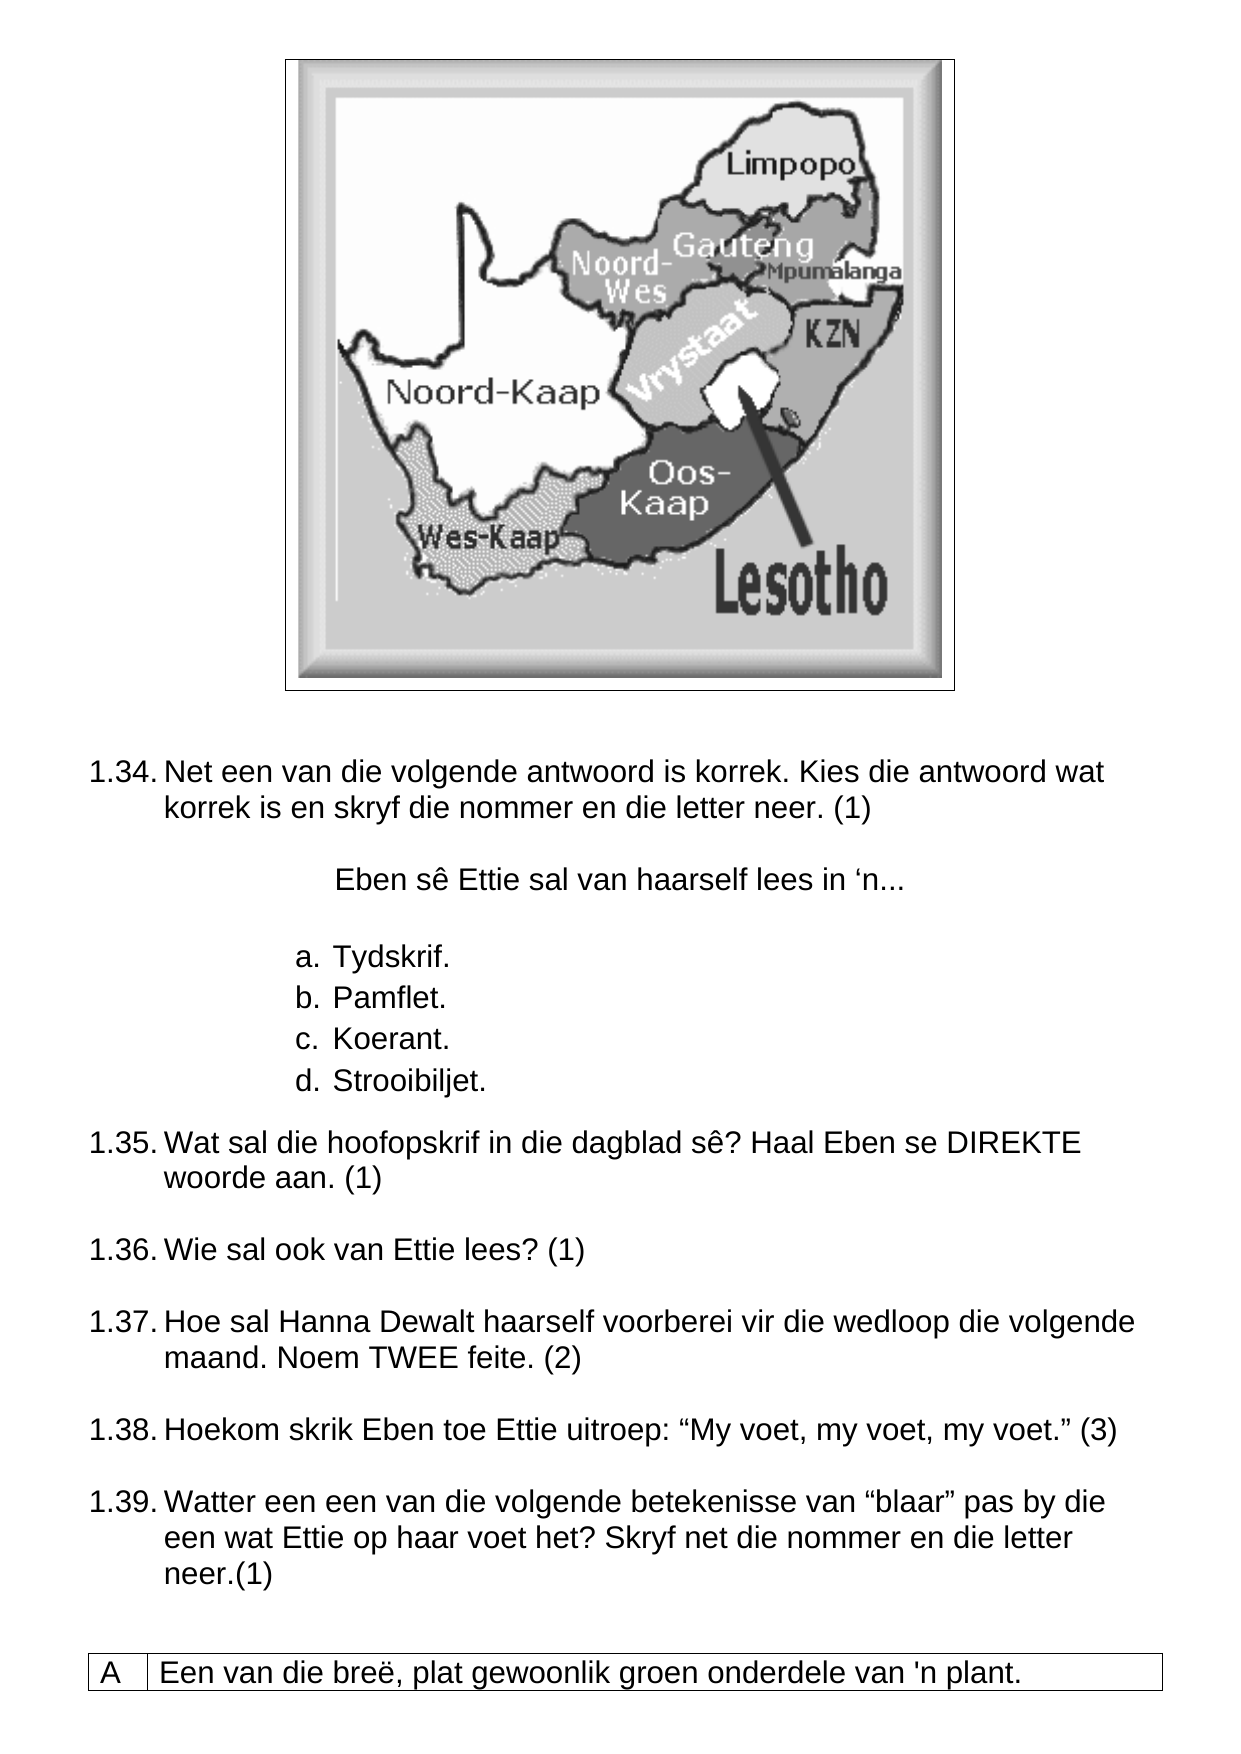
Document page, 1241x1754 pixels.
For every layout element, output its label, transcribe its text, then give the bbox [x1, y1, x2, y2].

list Net een van die volgende antwoord is korrek. Kies die antwoord wat korrek is en skryf die nommer en die letter neer. (1) [89, 753, 1152, 825]
list Hoe sal Hanna Dewalt haarself voorberei vir die wedloop die volgende maand. Noem TWEE feite. (2) [89, 1303, 1152, 1375]
list Koerant. [295, 1020, 1152, 1056]
list Watter een een van die volgende betekenisse van “blaar” pas by die een wat Ettie op haar voet het? Skryf net die nommer en die letter neer.(1) [89, 1483, 1152, 1591]
table_header A [89, 1654, 147, 1690]
list Strooibiljet. [295, 1062, 1152, 1097]
list Wat sal die hoofopskrif in die dagblad sê? Haal Eben se DIREKTE woorde aan. (1) [89, 1124, 1152, 1196]
table_header [286, 60, 954, 690]
table_header Een van die breë, plat gewoonlik groen onderdele van 'n plant. [148, 1654, 1162, 1690]
list Hoekom skrik Eben toe Ettie uitroep: “My voet, my voet, my voet.” (3) [89, 1411, 1152, 1447]
list Wie sal ook van Ettie lees? (1) [89, 1231, 1152, 1267]
list Pamflet. [295, 979, 1152, 1015]
list Tydskrif. [295, 938, 1152, 974]
text Eben sê Ettie sal van haarself lees in ‘n... [89, 861, 1152, 897]
